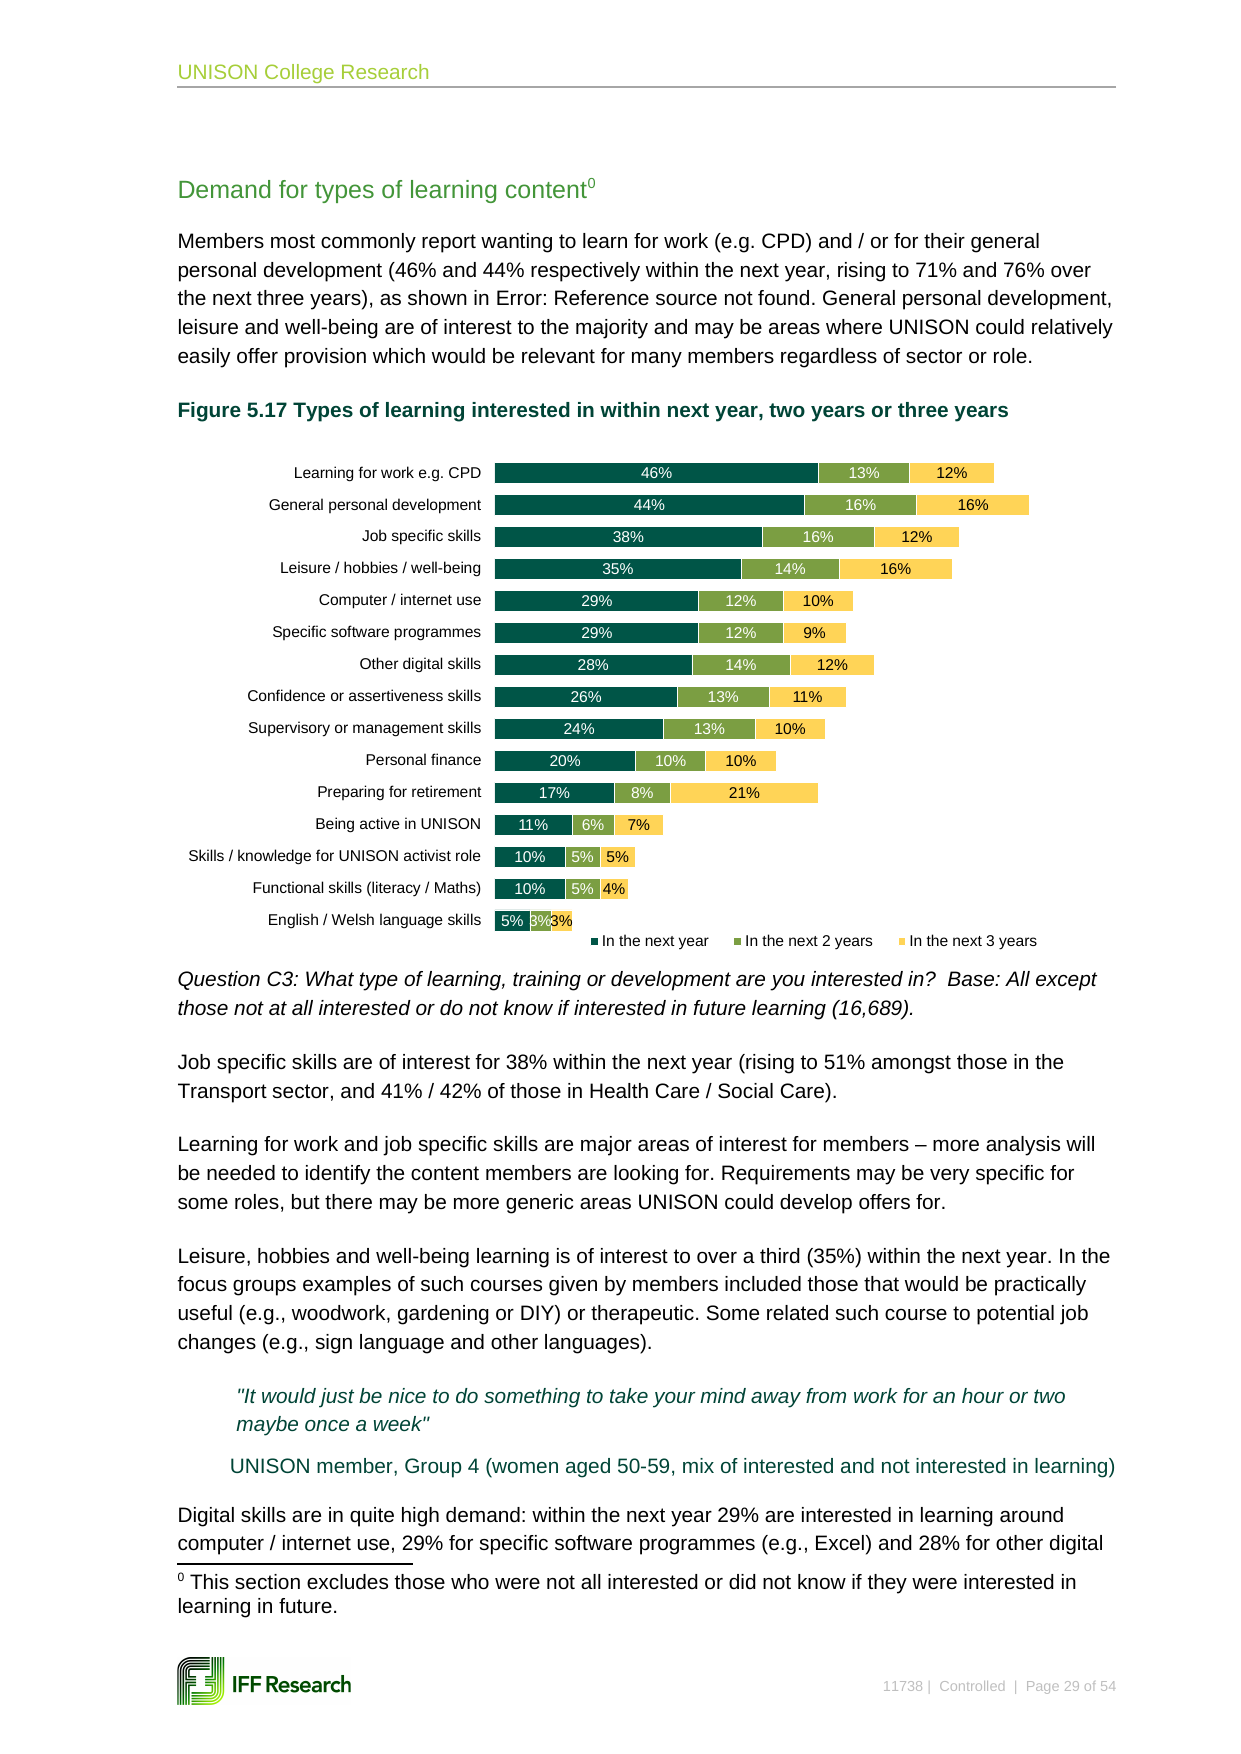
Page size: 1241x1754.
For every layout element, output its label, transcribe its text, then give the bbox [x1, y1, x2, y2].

subtitle Demand for types of learning content [177, 175, 1116, 204]
text Question C3: What type of learning, training or development are you interested in? Base: All except those not at all interested or do not know if interested in future learning (16,689). [177, 967, 1116, 1020]
text Learning for work and job specific skills are major areas of interest for members – more analysis will be needed to identify the content members are looking for. Requirements may be very specific for some roles, but there may be more generic areas UNISON could develop offers for. [177, 1132, 1116, 1214]
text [177, 1502, 1116, 1555]
text UNISON member, Group 4 (women aged 50-59, mix of interested and not interested in learning) [177, 1453, 1116, 1477]
picture [177, 1657, 351, 1705]
text "It would just be nice to do something to take your mind away from work for an hour or two maybe once a week" [236, 1383, 1116, 1436]
text Leisure, hobbies and well-being learning is of interest to over a third (35%) within the next year. In the focus groups examples of such courses given by members included those that would be practically useful (e.g., woodwork, gardening or DIY) or therapeutic. Some related such course to potential job changes (e.g., sign language and other languages). [177, 1243, 1116, 1354]
text Job specific skills are of interest for 38% within the next year (rising to 51% amongst those in the Transport sector, and 41% / 42% of those in Health Care / Social Care). [177, 1050, 1116, 1102]
